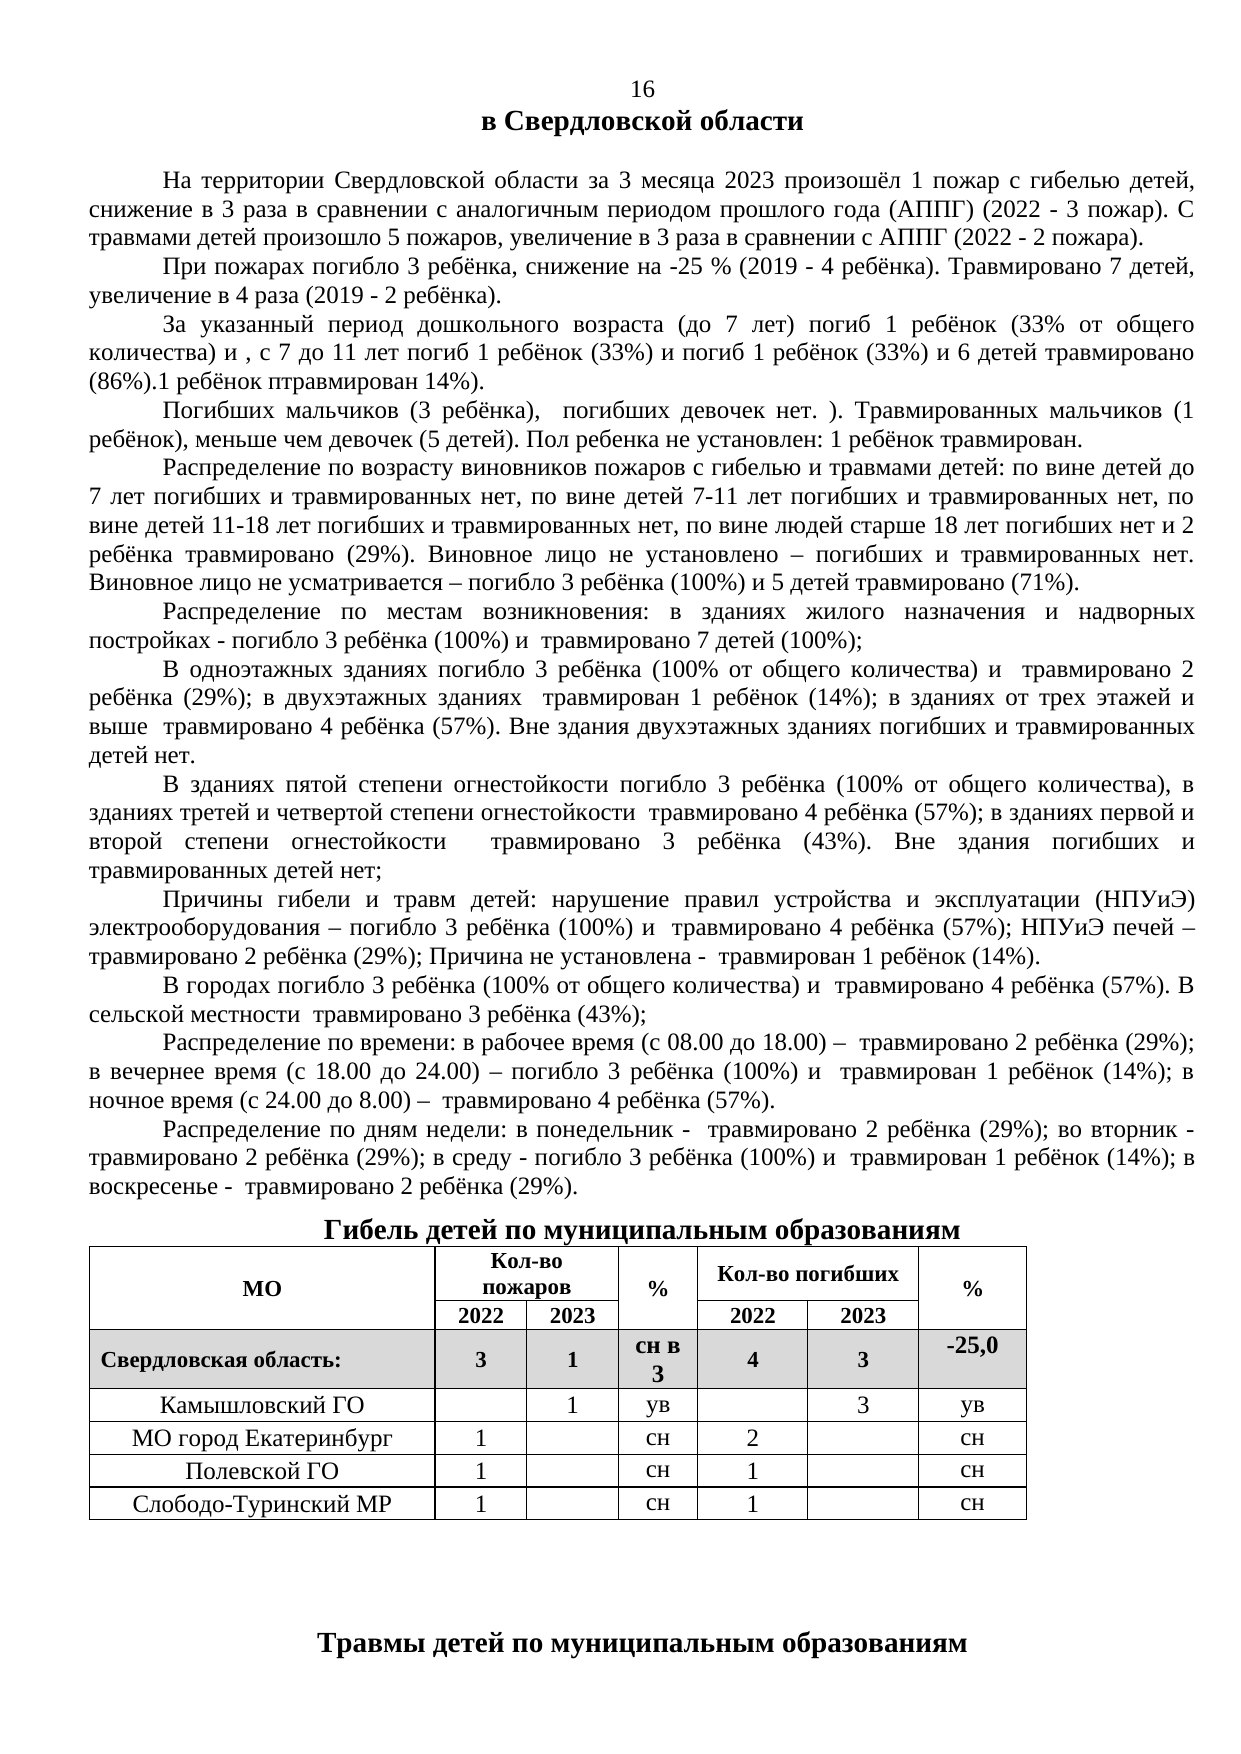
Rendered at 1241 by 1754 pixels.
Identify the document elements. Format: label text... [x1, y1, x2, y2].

table_cell 0 [436, 1389, 526, 1421]
text Распределение по местам возникновения: в зданиях жилого назначения и надворных постройках - погибло 3 ребёнка (100%) и травмировано 7 детей (100%); [89, 596, 1196, 654]
table_cell сн [619, 1422, 697, 1453]
table_cell 1 [698, 1455, 807, 1486]
table_cell МО город Екатеринбург [90, 1422, 434, 1453]
table_cell 0 [527, 1455, 618, 1486]
text Травмы детей по муниципальным образованиям [89, 1625, 1196, 1658]
table_cell Слободо-Туринский МР [90, 1488, 434, 1519]
text Погибших мальчиков (3 ребёнка), погибших девочек нет. ). Травмированных мальчиков (1 ребёнок), меньше чем девочек (5 детей). Пол ребенка не установлен: 1 ребёнок травмирован. [89, 395, 1196, 452]
table_cell 2023 [527, 1301, 618, 1329]
table_cell 1 [527, 1330, 618, 1388]
table_cell 1 [436, 1422, 526, 1453]
table_cell сн [919, 1455, 1026, 1486]
table_cell ув [919, 1389, 1026, 1421]
text В зданиях пятой степени огнестойкости погибло 3 ребёнка (100% от общего количества), в зданиях третей и четвертой степени огнестойкости травмировано 4 ребёнка (57%); в зданиях первой и второй степени огнестойкости травмировано 3 ребёнка (43%). Вне здания погибших и травмированных детей нет; [89, 769, 1196, 884]
table_cell 2 [698, 1422, 807, 1453]
table_cell 0 [808, 1488, 918, 1519]
table_header Кол-во пожаров [436, 1247, 618, 1300]
table_cell сн [619, 1488, 697, 1519]
table_cell 1 [436, 1488, 526, 1519]
table_cell 3 [436, 1330, 526, 1388]
text Распределение по дням недели: в понедельник - травмировано 2 ребёнка (29%); во вторник - травмировано 2 ребёнка (29%); в среду - погибло 3 ребёнка (100%) и травмирован 1 ребёнок (14%); в воскресенье - травмировано 2 ребёнка (29%). [89, 1114, 1196, 1200]
table_cell 1 [436, 1455, 526, 1486]
text На территории Свердловской области за 3 месяца 2023 произошёл 1 пожар с гибелью детей, снижение в 3 раза в сравнении с аналогичным периодом прошлого года (АППГ) (2022 - 3 пожар). С травмами детей произошло 5 пожаров, увеличение в 3 раза в сравнении с АППГ (2022 - 2 пожара). [89, 165, 1196, 251]
text Распределение по возрасту виновников пожаров с гибелью и травмами детей: по вине детей до 7 лет погибших и травмированных нет, по вине детей 7-11 лет погибших и травмированных нет, по вине детей 11-18 лет погибших и травмированных нет, по вине людей старше 18 лет погибших нет и 2 ребёнка травмировано (29%). Виновное лицо не установлено – погибших и травмированных нет. Виновное лицо не усматривается – погибло 3 ребёнка (100%) и 5 детей травмировано (71%). [89, 452, 1196, 596]
text При пожарах погибло 3 ребёнка, снижение на -25 % (2019 - 4 ребёнка). Травмировано 7 детей, увеличение в 4 раза (2019 - 2 ребёнка). [89, 251, 1196, 309]
text Распределение по времени: в рабочее время (с 08.00 до 18.00) – травмировано 2 ребёнка (29%); в вечернее время (с 18.00 до 24.00) – погибло 3 ребёнка (100%) и травмирован 1 ребёнок (14%); в ночное время (с 24.00 до 8.00) – травмировано 4 ребёнка (57%). [89, 1027, 1196, 1114]
table_cell Камышловский ГО [90, 1389, 434, 1421]
text За указанный период дошкольного возраста (до 7 лет) погиб 1 ребёнок (33% от общего количества) и , с 7 до 11 лет погиб 1 ребёнок (33%) и погиб 1 ребёнок (33%) и 6 детей травмировано (86%).1 ребёнок птравмирован 14%). [89, 309, 1196, 395]
table_cell сн [619, 1455, 697, 1486]
table_cell сн [919, 1488, 1026, 1519]
table_cell -25,0 [919, 1330, 1026, 1388]
table_cell 2022 [436, 1301, 526, 1329]
table_header % [919, 1247, 1026, 1329]
text Причины гибели и травм детей: нарушение правил устройства и эксплуатации (НПУиЭ) электрооборудования – погибло 3 ребёнка (100%) и травмировано 4 ребёнка (57%); НПУиЭ печей – травмировано 2 ребёнка (29%); Причина не установлена - травмирован 1 ребёнок (14%). [89, 884, 1196, 970]
table_cell 0 [808, 1455, 918, 1486]
table_cell 2023 [808, 1301, 918, 1329]
table_cell сн [919, 1422, 1026, 1453]
table_cell 4 [698, 1330, 807, 1388]
text В городах погибло 3 ребёнка (100% от общего количества) и травмировано 4 ребёнка (57%). В сельской местности травмировано 3 ребёнка (43%); [89, 970, 1196, 1027]
table_cell 0 [527, 1488, 618, 1519]
text В одноэтажных зданиях погибло 3 ребёнка (100% от общего количества) и травмировано 2 ребёнка (29%); в двухэтажных зданиях травмирован 1 ребёнок (14%); в зданиях от трех этажей и выше травмировано 4 ребёнка (57%). Вне здания двухэтажных зданиях погибших и травмированных детей нет. [89, 654, 1196, 769]
table_cell Полевской ГО [90, 1455, 434, 1486]
table_cell 2022 [698, 1301, 807, 1329]
table_cell ув [619, 1389, 697, 1421]
table_cell 3 [808, 1330, 918, 1388]
table_cell 0 [698, 1389, 807, 1421]
table_cell 0 [808, 1422, 918, 1453]
table_header МО [90, 1247, 434, 1329]
table_header % [619, 1247, 697, 1329]
table_cell сн в 3 [619, 1330, 697, 1388]
table_cell 3 [808, 1389, 918, 1421]
table_cell Свердловская область: [90, 1330, 434, 1388]
table_cell 1 [698, 1488, 807, 1519]
table_cell 0 [527, 1422, 618, 1453]
table_header Кол-во погибших [698, 1247, 918, 1300]
text Гибель детей по муниципальным образованиям [89, 1212, 1196, 1246]
text в Свердловской области [89, 103, 1196, 136]
table_cell 1 [527, 1389, 618, 1421]
